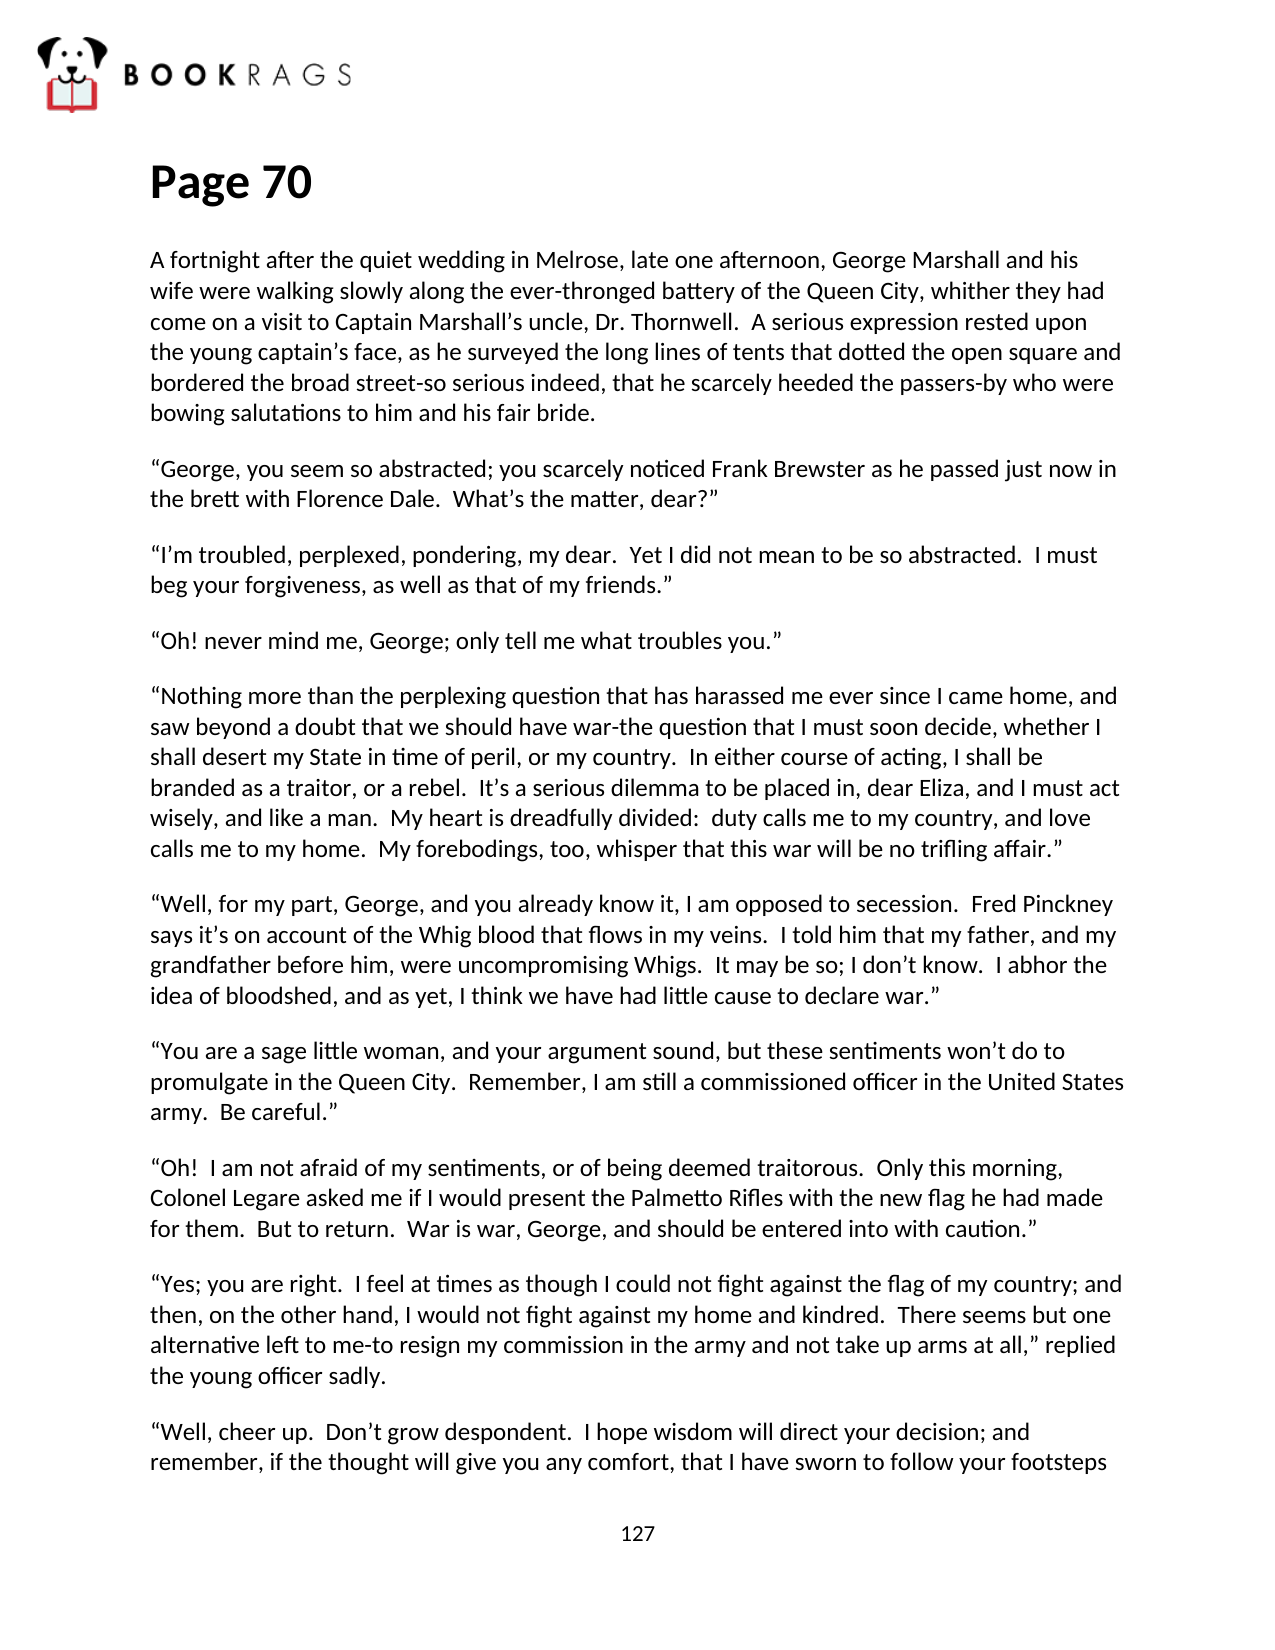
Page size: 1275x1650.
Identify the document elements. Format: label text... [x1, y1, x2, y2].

picture [37, 37, 351, 113]
text “George, you seem so abstracted; you scarcely noticed Frank Brewster as he passed just now in the brett with Florence Dale. What’s the matter, dear?” [150, 453, 1125, 514]
text “Yes; you are right. I feel at times as though I could not fight against the flag of my country; and then, on the other hand, I would not fight against my home and kindred. There seems but one alternative left to me-to resign my commission in the army and not take up arms at all,” replied the young officer sadly. [150, 1269, 1125, 1391]
text “Oh! I am not afraid of my sentiments, or of being deemed traitorous. Only this morning, Colonel Legare asked me if I would present the Palmetto Rifles with the new flag he had made for them. But to return. War is war, George, and should be entered into with caution.” [150, 1152, 1125, 1244]
text Page 70 [150, 150, 1125, 211]
text “Nothing more than the perplexing question that has harassed me ever since I came home, and saw beyond a doubt that we should have war-the question that I must soon decide, whether I shall desert my State in time of peril, or my country. In either course of acting, I shall be branded as a traitor, or a rebel. It’s a serious dilemma to be placed in, dear Eliza, and I must act wisely, and like a man. My heart is dreadfully divided: duty calls me to my country, and love calls me to my home. My forebodings, too, whisper that this war will be no trifling affair.” [150, 680, 1125, 863]
text “I’m troubled, perplexed, pondering, my dear. Yet I did not mean to be so abstracted. I must beg your forgiveness, as well as that of my friends.” [150, 539, 1125, 600]
text “Oh! never mind me, George; only tell me what troubles you.” [150, 625, 1125, 655]
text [150, 1416, 1125, 1477]
text A fortnight after the quiet wedding in Melrose, late one afternoon, George Marshall and his wife were walking slowly along the ever-thronged battery of the Queen City, whither they had come on a visit to Captain Marshall’s uncle, Dr. Thornwell. A serious expression rested upon the young captain’s face, as he surveyed the long lines of tents that dotted the open square and bordered the broad street-so serious indeed, that he scarcely heeded the passers-by who were bowing salutations to him and his fair bride. [150, 244, 1125, 428]
text “You are a sage little woman, and your argument sound, but these sentiments won’t do to promulgate in the Queen City. Remember, I am still a commissioned officer in the United States army. Be careful.” [150, 1036, 1125, 1127]
text “Well, for my part, George, and you already know it, I am opposed to secession. Fred Pinckney says it’s on account of the Whig blood that flows in my veins. I told him that my father, and my grandfather before him, were uncompromising Whigs. It may be so; I don’t know. I abhor the idea of bloodshed, and as yet, I think we have had little cause to declare war.” [150, 888, 1125, 1011]
